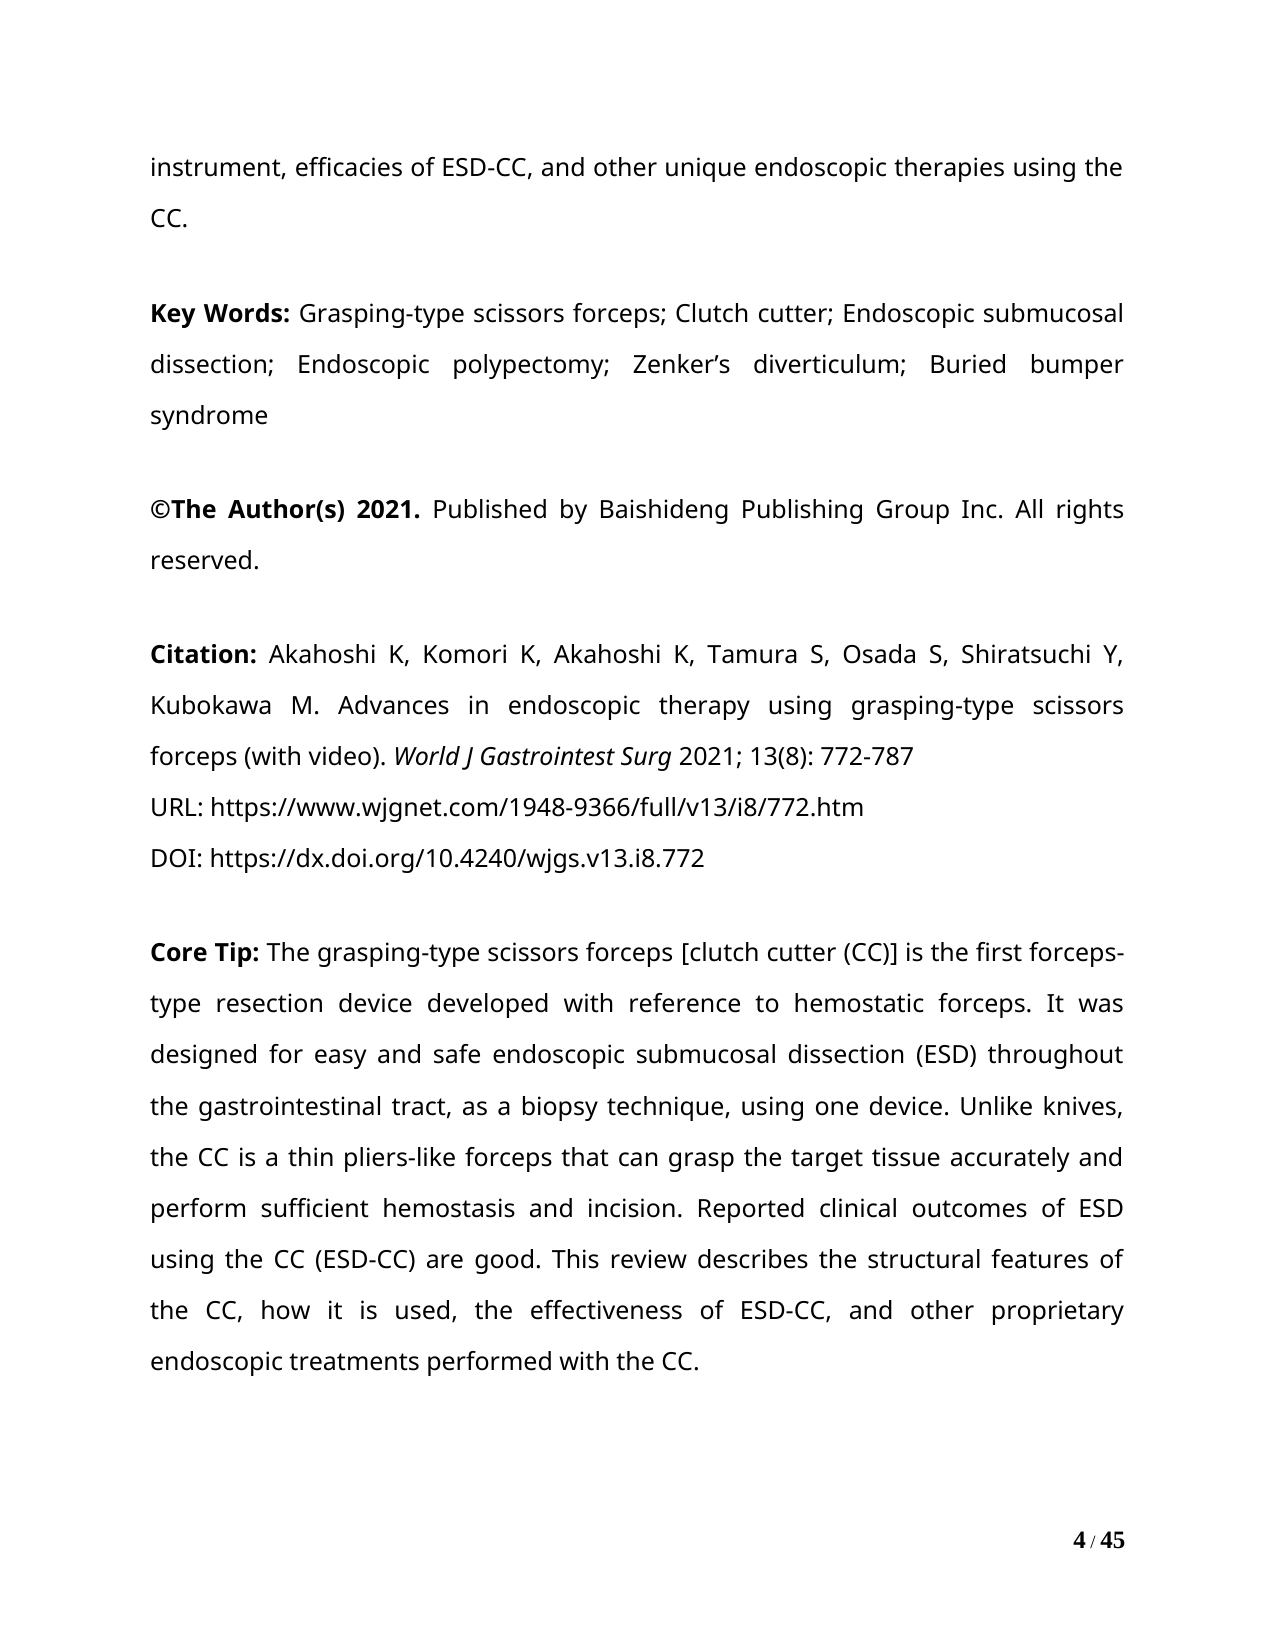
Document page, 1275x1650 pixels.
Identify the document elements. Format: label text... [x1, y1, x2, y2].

text DOI: https://dx.doi.org/10.4240/wjgs.v13.i8.772 [150, 841, 1125, 875]
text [150, 150, 1125, 235]
text Core Tip: The grasping-type scissors forceps [clutch cutter (CC)] is the first forceps-type resection device developed with reference to hemostatic forceps. It was designed for easy and safe endoscopic submucosal dissection (ESD) throughout the gastrointestinal tract, as a biopsy technique, using one device. Unlike knives, the CC is a thin pliers-like forceps that can grasp the target tissue accurately and perform sufficient hemostasis and incision. Reported clinical outcomes of ESD using the CC (ESD-CC) are good. This review describes the structural features of the CC, how it is used, the effectiveness of ESD-CC, and other proprietary endoscopic treatments performed with the CC. [150, 935, 1125, 1377]
text Citation: Akahoshi K, Komori K, Akahoshi K, Tamura S, Osada S, Shiratsuchi Y, Kubokawa M. Advances in endoscopic therapy using grasping-type scissors forceps (with video). World J Gastrointest Surg 2021; 13(8): 772-787 [150, 637, 1125, 773]
text ©The Author(s) 2021. Published by Baishideng Publishing Group Inc. All rights reserved. [150, 491, 1125, 577]
text URL: https://www.wjgnet.com/1948-9366/full/v13/i8/772.htm [150, 790, 1125, 824]
text Key Words: Grasping-type scissors forceps; Clutch cutter; Endoscopic submucosal dissection; Endoscopic polypectomy; Zenker’s diverticulum; Buried bumper syndrome [150, 295, 1125, 431]
